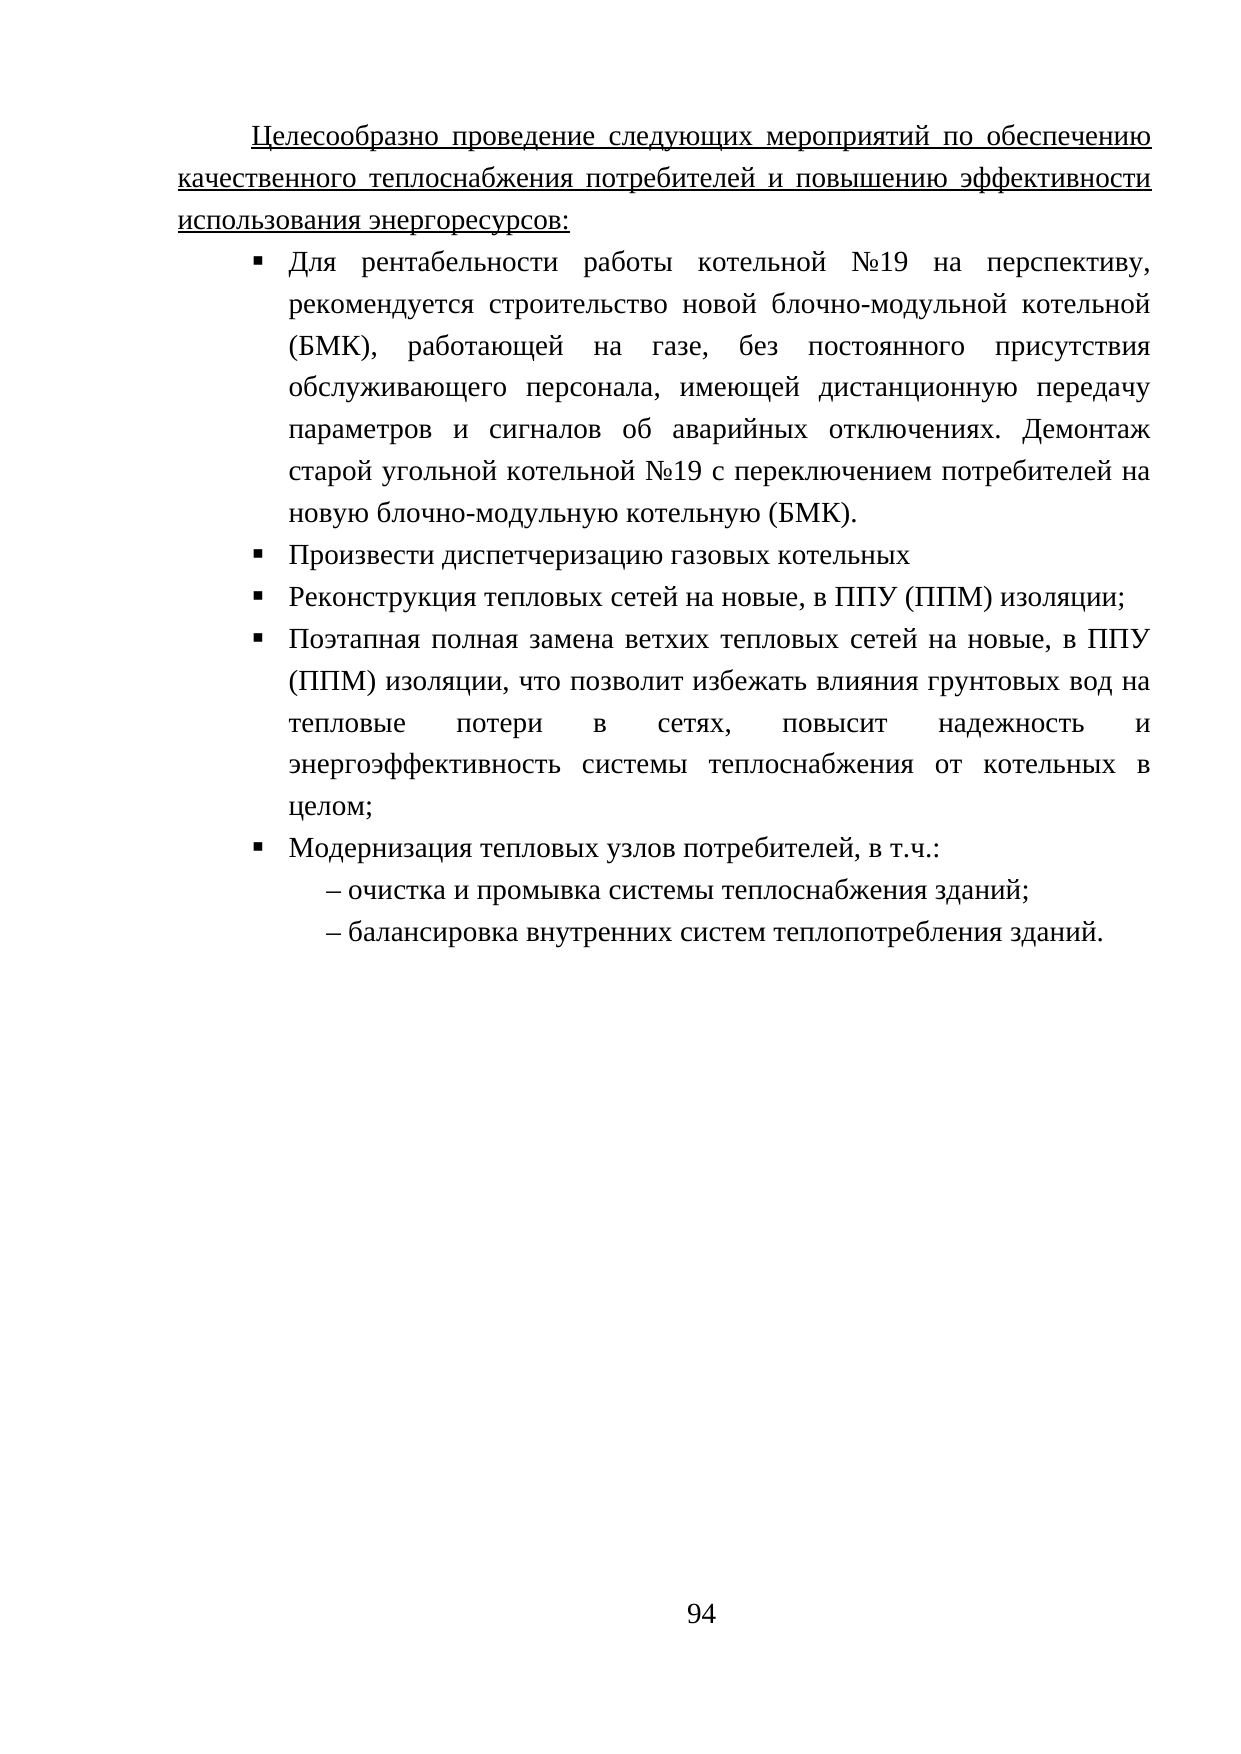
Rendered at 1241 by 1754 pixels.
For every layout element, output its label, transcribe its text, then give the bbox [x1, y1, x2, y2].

list – балансировка внутренних систем теплопотребления зданий. [326, 914, 1152, 948]
text Целесообразно проведение следующих мероприятий по обеспечению качественного теплоснабжения потребителей и повышению эффективности использования энергоресурсов: [177, 118, 1152, 189]
list Модернизация тепловых узлов потребителей, в т.ч.: [251, 830, 1152, 864]
list Для рентабельности работы котельной №19 на перспективу, рекомендуется строительство новой блочно-модульной котельной (БМК), работающей на газе, без постоянного присутствия обслуживающего персонала, имеющей дистанционную передачу параметров и сигналов об аварийных отключениях. Демонтаж старой угольной котельной №19 с переключением потребителей на новую блочно-модульную котельную (БМК). [251, 244, 1152, 529]
list Произвести диспетчеризацию газовых котельных [251, 537, 1152, 571]
list – очистка и промывка системы теплоснабжения зданий; [326, 872, 1152, 906]
list Реконструкция тепловых сетей на новые, в ППУ (ППМ) изоляции; [251, 579, 1152, 613]
list Поэтапная полная замена ветхих тепловых сетей на новые, в ППУ (ППМ) изоляции, что позволит избежать влияния грунтовых вод на тепловые потери в сетях, повысит надежность и энергоэффективность системы теплоснабжения от котельных в целом; [251, 621, 1152, 822]
text Целесообразно проведение следующих мероприятий по обеспечению качественного теплоснабжения потребителей и повышению эффективности использования энергоресурсов: [177, 190, 1152, 235]
